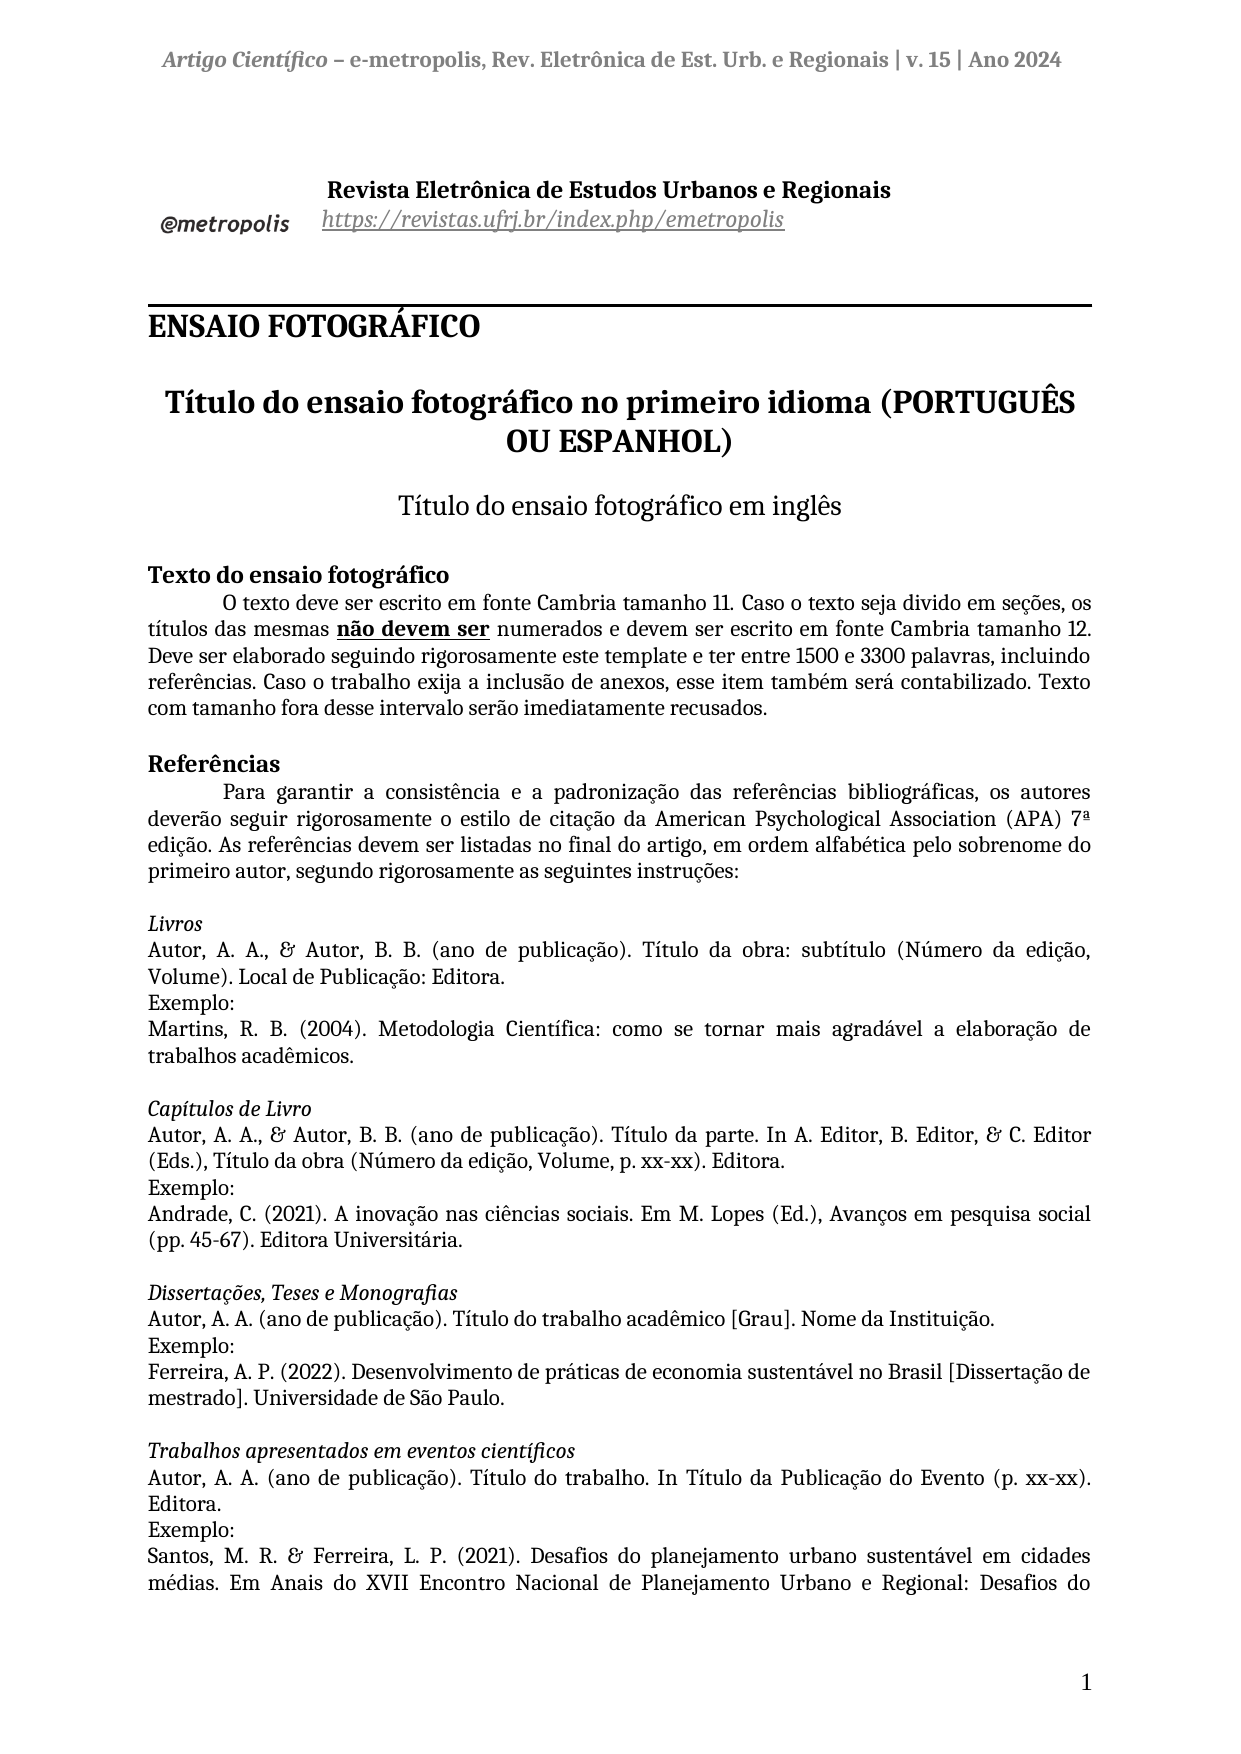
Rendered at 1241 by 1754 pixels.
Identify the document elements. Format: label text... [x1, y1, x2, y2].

text Ferreira, A. P. (2022). Desenvolvimento de práticas de economia sustentável no Brasil [Dissertação de mestrado]. Universidade de São Paulo. [148, 1359, 1092, 1412]
text Andrade, C. (2021). A inovação nas ciências sociais. Em M. Lopes (Ed.), Avanços em pesquisa social (pp. 45-67). Editora Universitária. [148, 1201, 1092, 1253]
text Martins, R. B. (2004). Metodologia Científica: como se tornar mais agradável a elaboração de trabalhos acadêmicos. [148, 1016, 1092, 1069]
text Texto do ensaio fotográfico [148, 561, 1092, 590]
text Título do ensaio fotográfico em inglês [148, 489, 1092, 523]
text Livros [148, 911, 1092, 937]
text Dissertações, Teses e Monografias [148, 1280, 1092, 1306]
text ENSAIO FOTOGRÁFICO [148, 307, 1092, 345]
text https://revistas.ufrj.br/index.php/emetropolis [303, 205, 1092, 234]
text O texto deve ser escrito em fonte Cambria tamanho 11. Caso o texto seja divido em seções, os títulos das mesmas não devem ser numerados e devem ser escrito em fonte Cambria tamanho 12. Deve ser elaborado seguindo rigorosamente este template e ter entre 1500 e 3300 palavras, incluindo referências. Caso o trabalho exija a inclusão de anexos, esse item também será contabilizado. Texto com tamanho fora desse intervalo serão imediatamente recusados. [148, 590, 1092, 722]
text Autor, A. A., & Autor, B. B. (ano de publicação). Título da parte. In A. Editor, B. Editor, & C. Editor (Eds.), Título da obra (Número da edição, Volume, p. xx-xx). Editora. [148, 1122, 1092, 1174]
text Referências [148, 750, 1092, 779]
text Exemplo: [148, 1174, 1092, 1201]
text Exemplo: [148, 1332, 1092, 1359]
text Capítulos de Livro [148, 1095, 1092, 1122]
text Autor, A. A. (ano de publicação). Título do trabalho acadêmico [Grau]. Nome da Instituição. [148, 1306, 1092, 1332]
text Exemplo: [148, 990, 1092, 1016]
text Título do ensaio fotográfico no primeiro idioma (PORTUGUÊS OU ESPANHOL) [148, 384, 1092, 460]
text Revista Eletrônica de Estudos Urbanos e Regionais [303, 176, 1092, 205]
text Autor, A. A. (ano de publicação). Título do trabalho. In Título da Publicação do Evento (p. xx-xx). Editora. [148, 1464, 1092, 1517]
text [148, 1543, 1092, 1596]
text Para garantir a consistência e a padronização das referências bibliográficas, os autores deverão seguir rigorosamente o estilo de citação da American Psychological Association (APA) 7ª edição. As referências devem ser listadas no final do artigo, em ordem alfabética pelo sobrenome do primeiro autor, segundo rigorosamente as seguintes instruções: [148, 779, 1092, 884]
picture [147, 147, 303, 302]
text Exemplo: [148, 1517, 1092, 1543]
text Trabalhos apresentados em eventos científicos [148, 1438, 1092, 1464]
text Autor, A. A., & Autor, B. B. (ano de publicação). Título da obra: subtítulo (Número da edição, Volume). Local de Publicação: Editora. [148, 937, 1092, 990]
